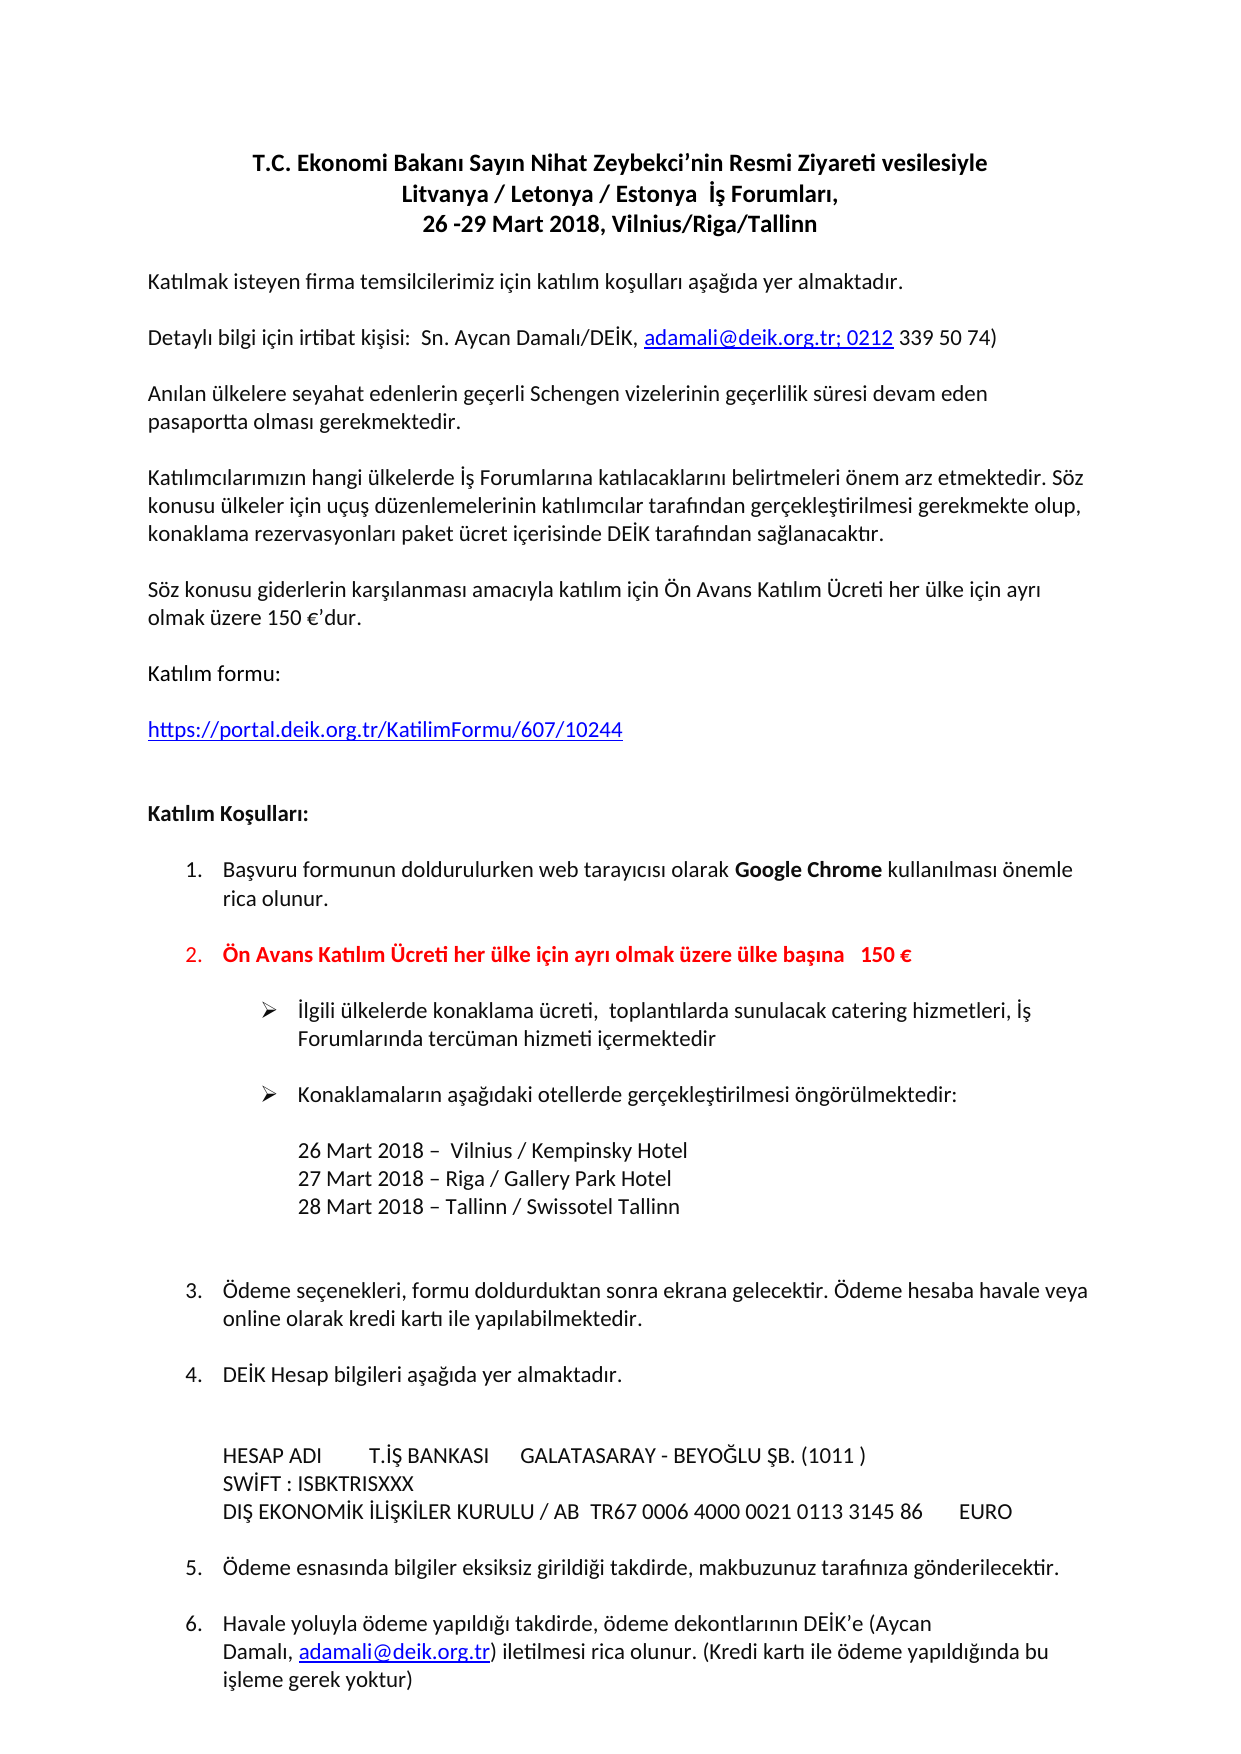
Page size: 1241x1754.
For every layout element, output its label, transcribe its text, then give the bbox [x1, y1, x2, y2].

list Başvuru formunun doldurulurken web tarayıcısı olarak Google Chrome kullanılması önemle rica olunur. [185, 856, 1093, 912]
list 27 Mart 2018 – Riga / Gallery Park Hotel [298, 1164, 1093, 1192]
list 28 Mart 2018 – Tallinn / Swissotel Tallinn [298, 1192, 1093, 1220]
list DEİK Hesap bilgileri aşağıda yer almaktadır. [185, 1360, 1093, 1388]
text Katılım formu: [148, 659, 1093, 687]
list Ödeme esnasında bilgiler eksiksiz girildiği takdirde, makbuzunuz tarafınıza gönderilecektir. [185, 1553, 1093, 1581]
text 26 -29 Mart 2018, Vilnius/Riga/Tallinn [148, 209, 1093, 239]
text Litvanya / Letonya / Estonya İş Forumları, [148, 178, 1093, 209]
list Ön Avans Katılım Ücreti her ülke için ayrı olmak üzere ülke başına 150 € [185, 940, 1093, 968]
text Anılan ülkelere seyahat edenlerin geçerli Schengen vizelerinin geçerlilik süresi devam eden pasaportta olması gerekmektedir. [148, 379, 1093, 435]
list Konaklamaların aşağıdaki otellerde gerçekleştirilmesi öngörülmektedir: [260, 1080, 1093, 1108]
list Ödeme seçenekleri, formu doldurduktan sonra ekrana gelecektir. Ödeme hesaba havale veya online olarak kredi kartı ile yapılabilmektedir. [185, 1276, 1093, 1332]
text Katılmak isteyen firma temsilcilerimiz için katılım koşulları aşağıda yer almaktadır. [148, 267, 1093, 295]
text DIŞ EKONOMİK İLİŞKİLER KURULU / AB TR67 0006 4000 0021 0113 3145 86 EURO [223, 1497, 1093, 1525]
text Katılım Koşulları: [148, 799, 1093, 828]
text https://portal.deik.org.tr/KatilimFormu/607/10244 [148, 716, 1093, 743]
text SWİFT : ISBKTRISXXX [223, 1469, 1093, 1497]
list Havale yoluyla ödeme yapıldığı takdirde, ödeme dekontlarının DEİK’e (Aycan Damalı, adamali@deik.org.tr) iletilmesi rica olunur. (Kredi kartı ile ödeme yapıldığında bu işleme gerek yoktur) [185, 1609, 1093, 1693]
text T.C. Ekonomi Bakanı Sayın Nihat Zeybekci’nin Resmi Ziyareti vesilesiyle [148, 148, 1093, 178]
list 26 Mart 2018 – Vilnius / Kempinsky Hotel [298, 1136, 1093, 1164]
text Katılımcılarımızın hangi ülkelerde İş Forumlarına katılacaklarını belirtmeleri önem arz etmektedir. Söz konusu ülkeler için uçuş düzenlemelerinin katılımcılar tarafından gerçekleştirilmesi gerekmekte olup, konaklama rezervasyonları paket ücret içerisinde DEİK tarafından sağlanacaktır. [148, 463, 1093, 547]
list İlgili ülkelerde konaklama ücreti, toplantılarda sunulacak catering hizmetleri, İş Forumlarında tercüman hizmeti içermektedir [260, 996, 1093, 1052]
text Söz konusu giderlerin karşılanması amacıyla katılım için Ön Avans Katılım Ücreti her ülke için ayrı olmak üzere 150 €’dur. [148, 575, 1093, 631]
text HESAP ADI T.İŞ BANKASI GALATASARAY - BEYOĞLU ŞB. (1011 ) [223, 1441, 1093, 1469]
text Detaylı bilgi için irtibat kişisi: Sn. Aycan Damalı/DEİK, adamali@deik.org.tr; 0212 339 50 74) [148, 323, 1093, 351]
